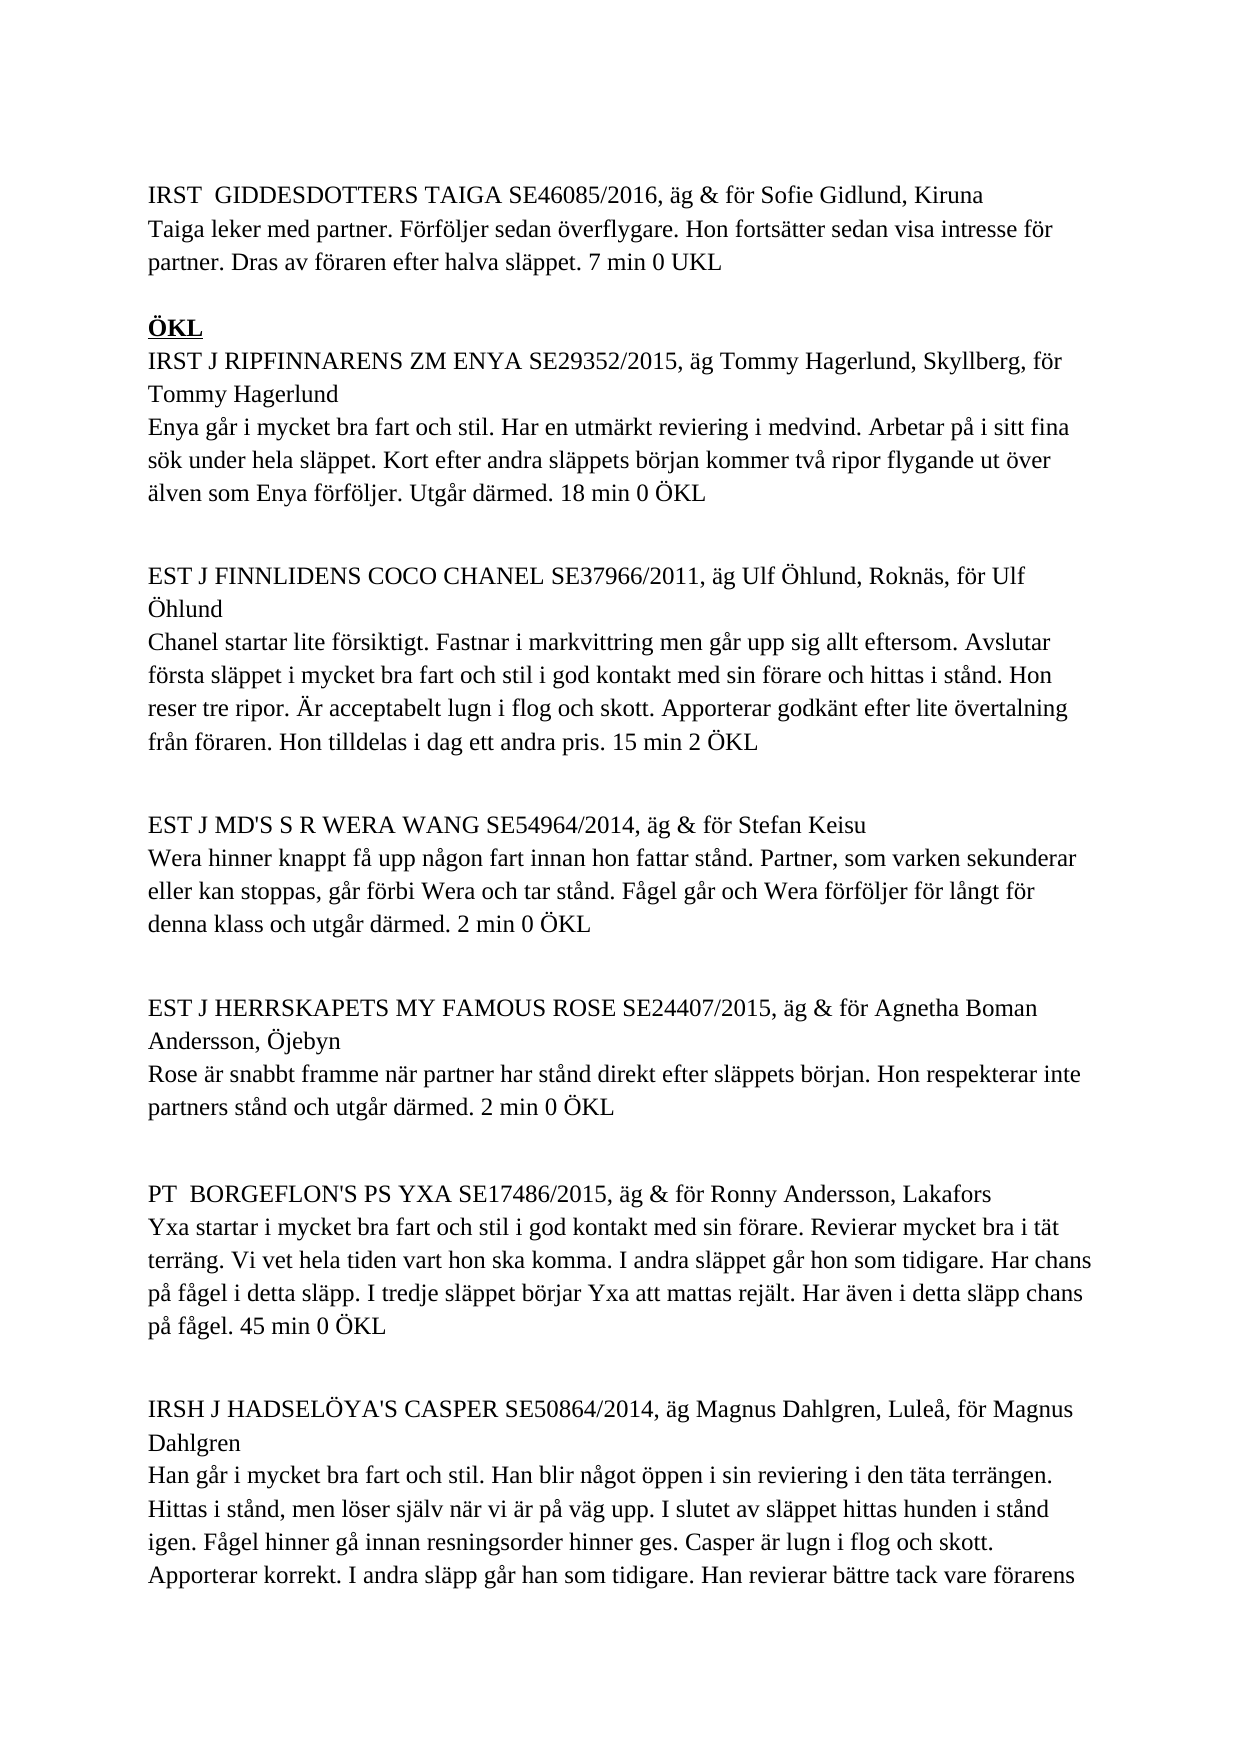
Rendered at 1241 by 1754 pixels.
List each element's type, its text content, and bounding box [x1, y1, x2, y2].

text EST J MD'S S R WERA WANG SE54964/2014, äg & för Stefan Keisu Wera hinner knappt få upp någon fart innan hon fattar stånd. Partner, som varken sekunderar eller kan stoppas, går förbi Wera och tar stånd. Fågel går och Wera förföljer för långt för denna klass och utgår därmed. 2 min 0 ÖKL [148, 810, 1093, 968]
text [148, 148, 1093, 537]
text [148, 1394, 1093, 1588]
text PT BORGEFLON'S PS YXA SE17486/2015, äg & för Ronny Andersson, Lakafors Yxa startar i mycket bra fart och stil i god kontakt med sin förare. Revierar mycket bra i tät terräng. Vi vet hela tiden vart hon ska komma. I andra släppet går hon som tidigare. Har chans på fågel i detta släpp. I tredje släppet börjar Yxa att mattas rejält. Har även i detta släpp chans på fågel. 45 min 0 ÖKL [148, 1146, 1093, 1370]
text EST J FINNLIDENS COCO CHANEL SE37966/2011, äg Ulf Öhlund, Roknäs, för Ulf Öhlund Chanel startar lite försiktigt. Fastnar i markvittring men går upp sig allt eftersom. Avslutar första släppet i mycket bra fart och stil i god kontakt med sin förare och hittas i stånd. Hon reser tre ripor. Är acceptabelt lugn i flog och skott. Apporterar godkänt efter lite övertalning från föraren. Hon tilldelas i dag ett andra pris. 15 min 2 ÖKL [148, 561, 1093, 786]
text EST J HERRSKAPETS MY FAMOUS ROSE SE24407/2015, äg & för Agnetha Boman Andersson, Öjebyn Rose är snabbt framme när partner har stånd direkt efter släppets början. Hon respekterar inte partners stånd och utgår därmed. 2 min 0 ÖKL [148, 993, 1093, 1121]
